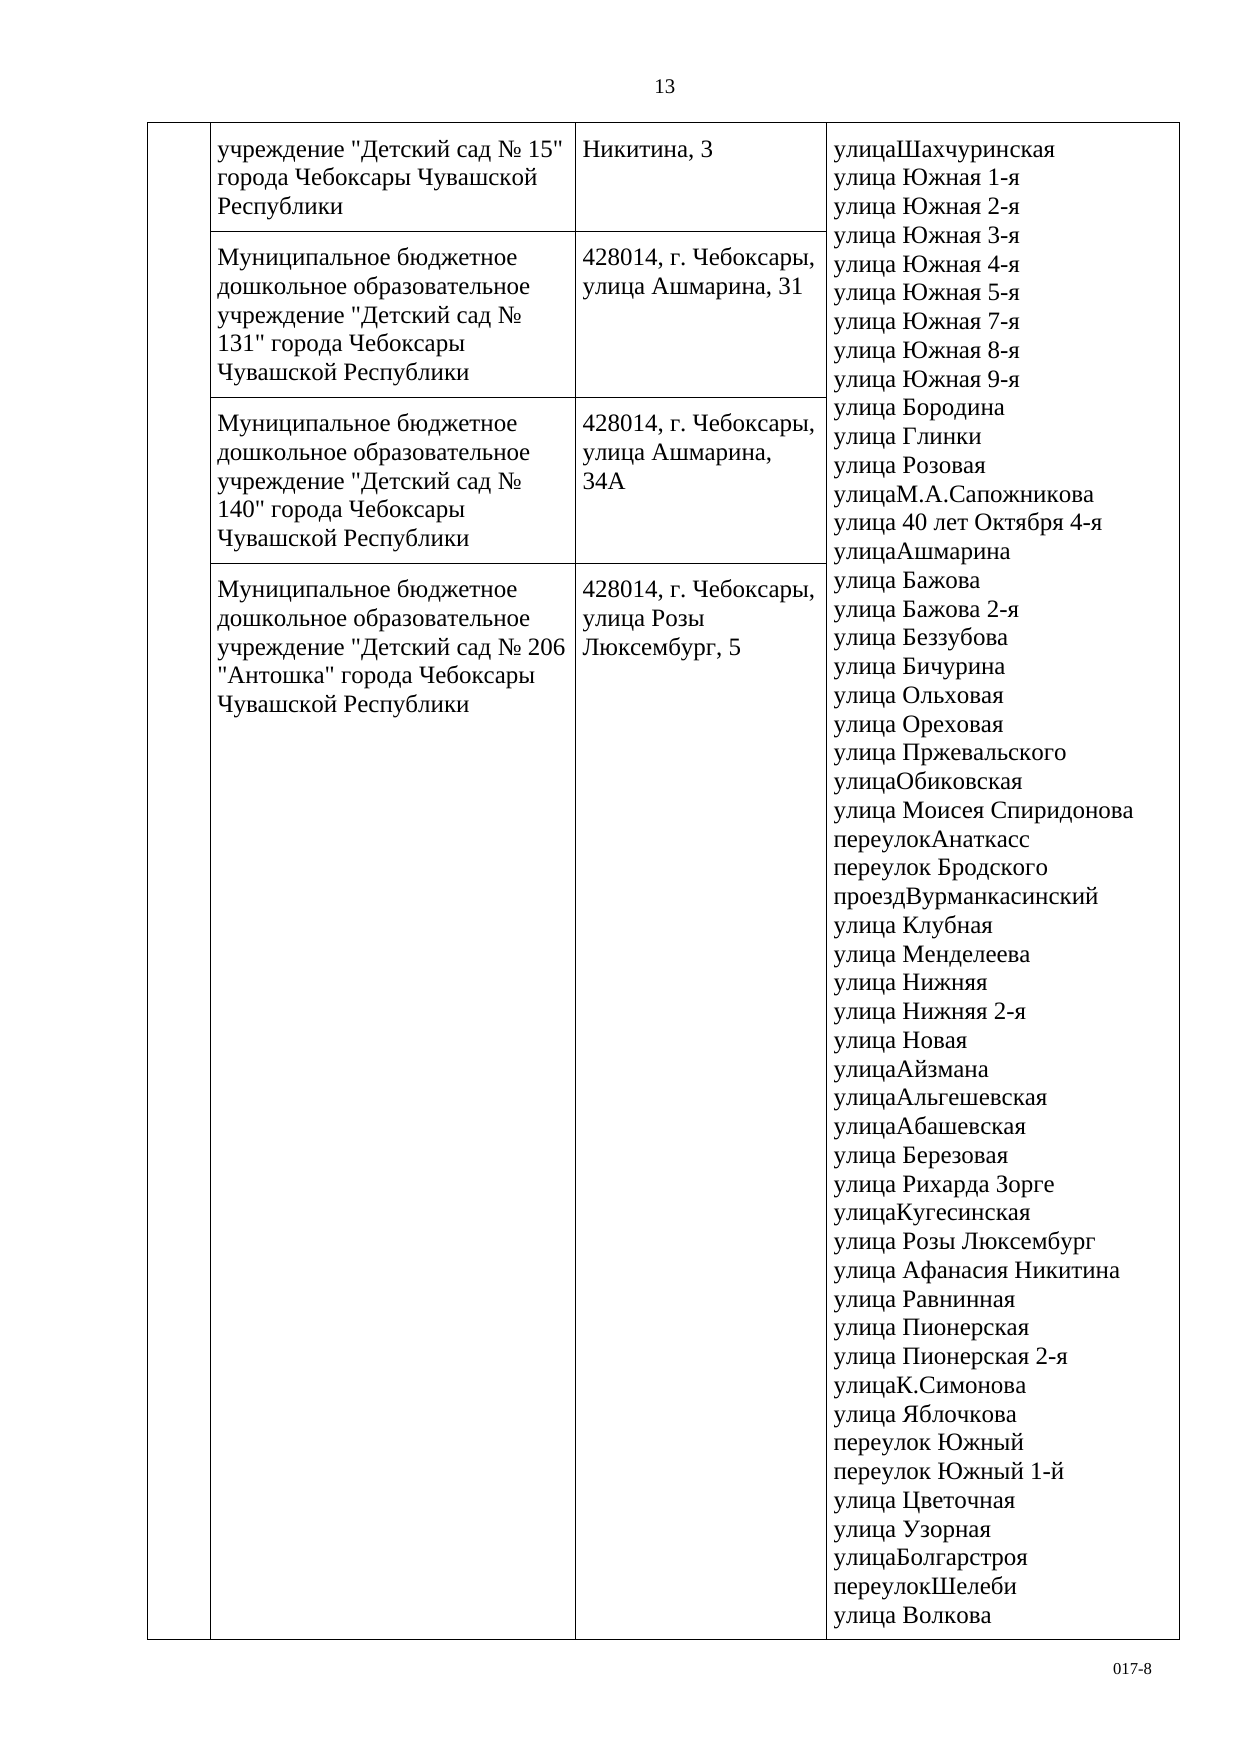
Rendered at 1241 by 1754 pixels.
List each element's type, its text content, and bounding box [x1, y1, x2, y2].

table_cell Муниципальное бюджетное дошкольное образовательное учреждение "Детский сад № 131" города Чебоксары Чувашской Республики [211, 232, 575, 397]
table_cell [576, 123, 826, 231]
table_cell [211, 123, 575, 231]
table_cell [576, 564, 826, 1639]
table_cell 428014, г. Чебоксары, улица Ашмарина, 34А [576, 398, 826, 563]
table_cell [211, 564, 575, 1639]
table_cell 428014, г. Чебоксары, улица Ашмарина, 31 [576, 232, 826, 397]
table_cell Муниципальное бюджетное дошкольное образовательное учреждение "Детский сад № 140" города Чебоксары Чувашской Республики [211, 398, 575, 563]
